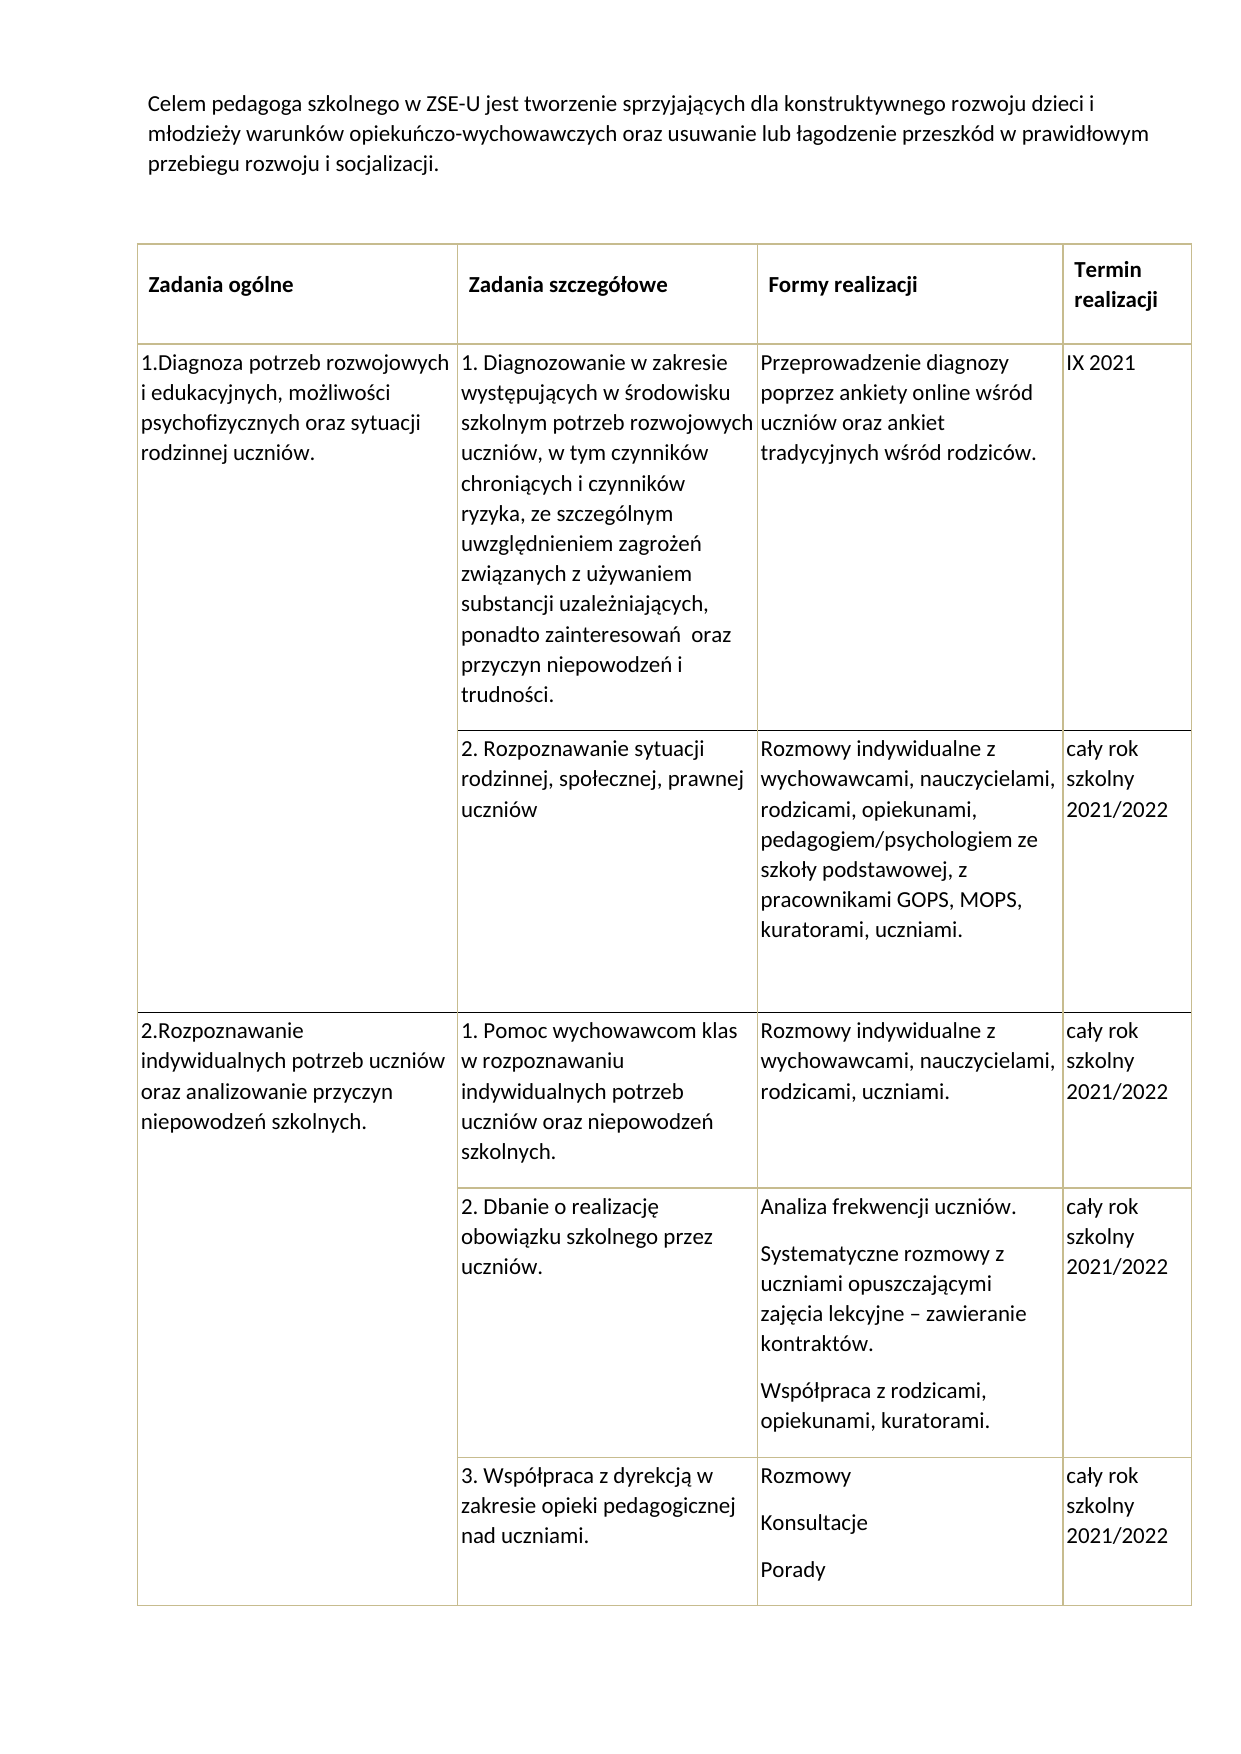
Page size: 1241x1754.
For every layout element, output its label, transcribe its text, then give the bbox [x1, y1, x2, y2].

table_cell 1. Diagnozowanie w zakresie występujących w środowisku szkolnym potrzeb rozwojowych uczniów, w tym czynników chroniących i czynników ryzyka, ze szczególnym uwzględnieniem zagrożeń związanych z używaniem substancji uzależniających, ponadto zainteresowań oraz przyczyn niepowodzeń i trudności. [458, 345, 757, 730]
table_cell IX 2021 [1064, 345, 1191, 730]
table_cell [1064, 1458, 1191, 1605]
table_header Zadania ogólne [138, 245, 457, 343]
table_cell cały rok szkolny 2021/2022 [1064, 1189, 1191, 1456]
table_header Termin realizacji [1064, 245, 1191, 343]
table_header Zadania szczegółowe [458, 245, 757, 343]
table_cell cały rok szkolny 2021/2022 [1064, 1013, 1191, 1187]
table_cell Rozmowy Konsultacje Porady [758, 1458, 1062, 1605]
table_cell 2. Rozpoznawanie sytuacji rodzinnej, społecznej, prawnej uczniów [458, 731, 757, 1012]
table_cell 2.Rozpoznawanie indywidualnych potrzeb uczniów oraz analizowanie przyczyn niepowodzeń szkolnych. [138, 1013, 457, 1605]
table_cell 1.Diagnoza potrzeb rozwojowych i edukacyjnych, możliwości psychofizycznych oraz sytuacji rodzinnej uczniów. [138, 345, 457, 1012]
table_header Formy realizacji [758, 245, 1062, 343]
table_cell 1. Pomoc wychowawcom klas w rozpoznawaniu indywidualnych potrzeb uczniów oraz niepowodzeń szkolnych. [458, 1013, 757, 1187]
table_cell cały rok szkolny 2021/2022 [1064, 731, 1191, 1012]
text Celem pedagoga szkolnego w ZSE-U jest tworzenie sprzyjających dla konstruktywnego rozwoju dzieci i młodzieży warunków opiekuńczo-wychowawczych oraz usuwanie lub łagodzenie przeszkód w prawidłowym przebiegu rozwoju i socjalizacji. [148, 89, 1181, 177]
table_cell Rozmowy indywidualne z wychowawcami, nauczycielami, rodzicami, uczniami. [758, 1013, 1062, 1187]
table_cell Rozmowy indywidualne z wychowawcami, nauczycielami, rodzicami, opiekunami, pedagogiem/psychologiem ze szkoły podstawowej, z pracownikami GOPS, MOPS, kuratorami, uczniami. [758, 731, 1062, 1012]
table_cell 3. Współpraca z dyrekcją w zakresie opieki pedagogicznej nad uczniami. [458, 1458, 757, 1605]
table_cell Analiza frekwencji uczniów. Systematyczne rozmowy z uczniami opuszczającymi zajęcia lekcyjne – zawieranie kontraktów. Współpraca z rodzicami, opiekunami, kuratorami. [758, 1189, 1062, 1456]
table_cell Przeprowadzenie diagnozy poprzez ankiety online wśród uczniów oraz ankiet tradycyjnych wśród rodziców. [758, 345, 1062, 730]
table_cell 2. Dbanie o realizację obowiązku szkolnego przez uczniów. [458, 1189, 757, 1456]
